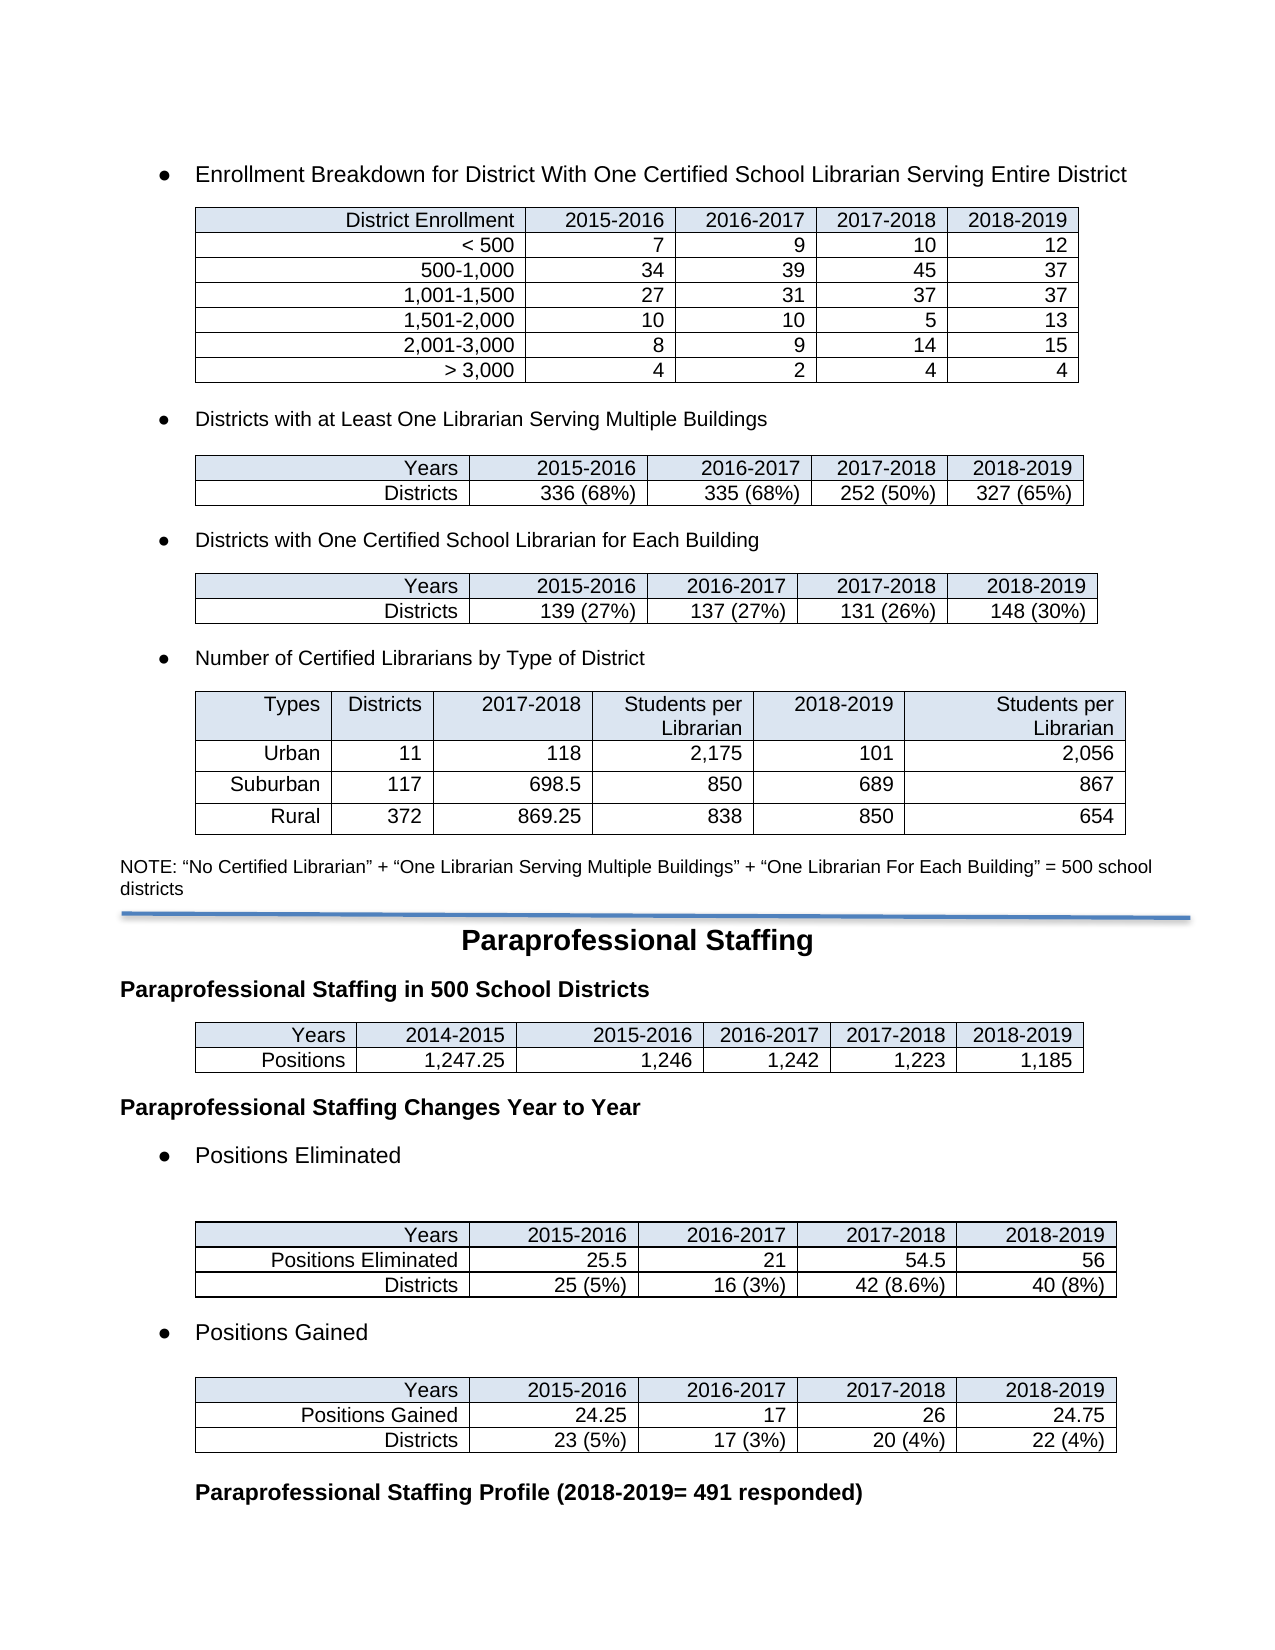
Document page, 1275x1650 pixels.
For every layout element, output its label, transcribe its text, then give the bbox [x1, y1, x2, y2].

table_cell Urban [196, 741, 331, 771]
table_header 2015-2016 [517, 1023, 703, 1047]
table_cell 31 [676, 283, 816, 307]
table_cell 372 [332, 804, 433, 834]
table_header 2017-2018 [434, 692, 592, 740]
table_header 2014-2015 [357, 1023, 516, 1047]
table_cell 1,246 [517, 1048, 703, 1072]
table_header 2015-2016 [526, 208, 675, 232]
table_header 2017-2018 [831, 1023, 956, 1047]
table_header 2018-2019 [948, 208, 1078, 232]
table_header 2016-2017 [639, 1378, 797, 1402]
list Districts with One Certified School Librarian for Each Building [157, 527, 1155, 551]
table_cell 24.75 [957, 1403, 1116, 1427]
text Paraprofessional Staffing Profile (2018-2019= 491 responded) [195, 1479, 1155, 1505]
list Positions Gained [157, 1319, 1155, 1345]
table_header 2018-2019 [948, 574, 1097, 598]
table_cell Rural [196, 804, 331, 834]
table_header 2018-2019 [754, 692, 904, 740]
table_cell 867 [905, 772, 1125, 802]
table_cell Positions Eliminated [196, 1248, 469, 1271]
table_header 2017-2018 [812, 456, 947, 480]
text NOTE: “No Certified Librarian” + “One Librarian Serving Multiple Buildings” + “One Librarian For Each Building” = 500 school districts [120, 856, 1155, 899]
table_header 2017-2018 [798, 574, 947, 598]
table_cell Suburban [196, 772, 331, 802]
table_cell 42 (8.6%) [798, 1273, 956, 1296]
table_cell 4 [817, 358, 947, 382]
table_header Years [196, 456, 469, 480]
table_header Districts [332, 692, 433, 740]
table_cell 2,001-3,000 [196, 333, 525, 357]
table_cell 838 [593, 804, 753, 834]
list Positions Eliminated [157, 1142, 1155, 1168]
table_cell 27 [526, 283, 675, 307]
table_cell 654 [905, 804, 1125, 834]
table_cell 1,242 [704, 1048, 830, 1072]
table_cell 54.5 [798, 1248, 956, 1271]
table_cell 37 [948, 283, 1078, 307]
table_header 2018-2019 [957, 1223, 1116, 1246]
table_header Years [196, 1023, 356, 1047]
table_cell 7 [526, 233, 675, 257]
table_cell 252 (50%) [812, 481, 947, 505]
table_cell 56 [957, 1248, 1116, 1271]
text Paraprofessional Staffing [120, 923, 1155, 957]
table_cell 139 (27%) [470, 599, 647, 623]
table_cell 1,185 [957, 1048, 1083, 1072]
table_cell 9 [676, 233, 816, 257]
table_cell Districts [196, 1273, 469, 1296]
table_header Students per Librarian [593, 692, 753, 740]
table_header Years [196, 574, 469, 598]
table_cell 10 [817, 233, 947, 257]
table_header Years [196, 1378, 469, 1402]
table_cell 22 (4%) [957, 1428, 1116, 1452]
table_header Students per Librarian [905, 692, 1125, 740]
table_cell 37 [948, 258, 1078, 282]
table_cell > 3,000 [196, 358, 525, 382]
table_cell 4 [526, 358, 675, 382]
table_cell 1,247.25 [357, 1048, 516, 1072]
table_cell Districts [196, 599, 469, 623]
table_cell 40 (8%) [957, 1273, 1116, 1296]
table_header 2017-2018 [798, 1223, 956, 1246]
table_cell Districts [196, 1428, 469, 1452]
table_cell 16 (3%) [639, 1273, 797, 1296]
table_cell 2,175 [593, 741, 753, 771]
table_header 2017-2018 [798, 1378, 956, 1402]
table_cell 25 (5%) [470, 1273, 638, 1296]
table_cell 1,501-2,000 [196, 308, 525, 332]
table_cell 37 [817, 283, 947, 307]
table_cell 1,223 [831, 1048, 956, 1072]
table_cell 131 (26%) [798, 599, 947, 623]
table_cell 34 [526, 258, 675, 282]
table_header 2015-2016 [470, 1223, 638, 1246]
table_cell 335 (68%) [648, 481, 811, 505]
table_cell 9 [676, 333, 816, 357]
table_header 2015-2016 [470, 1378, 638, 1402]
table_cell 869.25 [434, 804, 592, 834]
table_header Types [196, 692, 331, 740]
table_cell 689 [754, 772, 904, 802]
table_cell 10 [526, 308, 675, 332]
table_cell 1,001-1,500 [196, 283, 525, 307]
table_cell 500-1,000 [196, 258, 525, 282]
table_cell 39 [676, 258, 816, 282]
table_header 2016-2017 [676, 208, 816, 232]
table_cell 850 [754, 804, 904, 834]
table_cell 12 [948, 233, 1078, 257]
table_header 2016-2017 [639, 1223, 797, 1246]
list Enrollment Breakdown for District With One Certified School Librarian Serving Entire District [157, 161, 1155, 188]
table_cell 17 [639, 1403, 797, 1427]
table_header 2017-2018 [817, 208, 947, 232]
table_cell 148 (30%) [948, 599, 1097, 623]
table_cell 5 [817, 308, 947, 332]
table_cell < 500 [196, 233, 525, 257]
table_cell 15 [948, 333, 1078, 357]
table_cell 13 [948, 308, 1078, 332]
table_header 2016-2017 [648, 456, 811, 480]
table_cell 20 (4%) [798, 1428, 956, 1452]
table_header 2016-2017 [704, 1023, 830, 1047]
table_cell 24.25 [470, 1403, 638, 1427]
table_cell 4 [948, 358, 1078, 382]
table_cell 698.5 [434, 772, 592, 802]
table_cell 850 [593, 772, 753, 802]
table_header 2018-2019 [957, 1023, 1083, 1047]
table_cell 2 [676, 358, 816, 382]
table_header 2015-2016 [470, 456, 647, 480]
table_cell 14 [817, 333, 947, 357]
table_header 2018-2019 [957, 1378, 1116, 1402]
table_cell 21 [639, 1248, 797, 1271]
table_cell 327 (65%) [948, 481, 1083, 505]
table_cell Districts [196, 481, 469, 505]
table_cell 11 [332, 741, 433, 771]
table_cell Positions Gained [196, 1403, 469, 1427]
text Paraprofessional Staffing Changes Year to Year [120, 1094, 1155, 1121]
table_cell 23 (5%) [470, 1428, 638, 1452]
table_header 2018-2019 [948, 456, 1083, 480]
table_header 2015-2016 [470, 574, 647, 598]
list Number of Certified Librarians by Type of District [157, 646, 1155, 669]
table_cell 118 [434, 741, 592, 771]
text Paraprofessional Staffing in 500 School Districts [120, 976, 1155, 1002]
table_header District Enrollment [196, 208, 525, 232]
table_cell 26 [798, 1403, 956, 1427]
table_cell 2,056 [905, 741, 1125, 771]
table_cell 17 (3%) [639, 1428, 797, 1452]
table_cell 101 [754, 741, 904, 771]
table_cell Positions [196, 1048, 356, 1072]
table_cell 45 [817, 258, 947, 282]
table_cell 336 (68%) [470, 481, 647, 505]
table_header Years [196, 1223, 469, 1246]
table_cell 117 [332, 772, 433, 802]
list Districts with at Least One Librarian Serving Multiple Buildings [157, 407, 1155, 431]
table_cell 10 [676, 308, 816, 332]
table_cell 8 [526, 333, 675, 357]
table_cell 137 (27%) [648, 599, 797, 623]
table_cell 25.5 [470, 1248, 638, 1271]
table_header 2016-2017 [648, 574, 797, 598]
